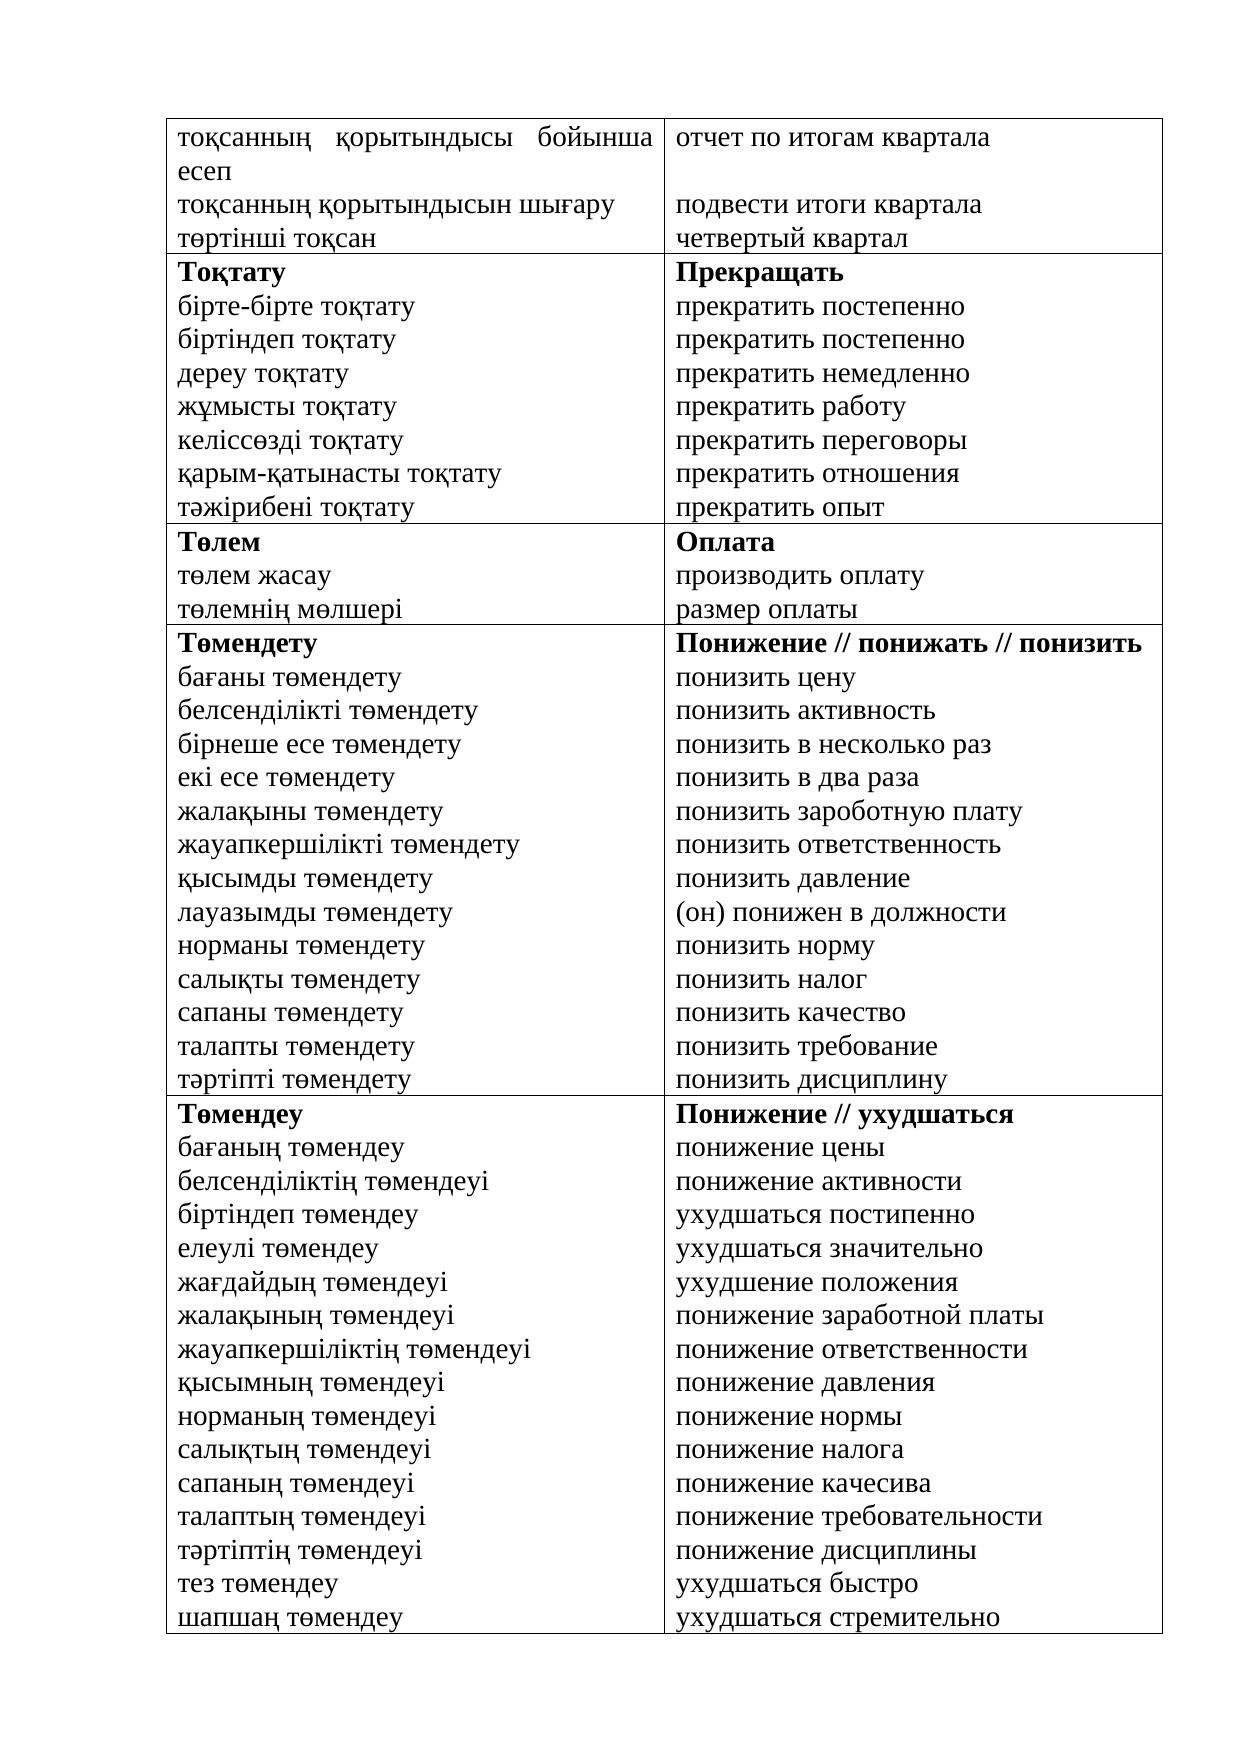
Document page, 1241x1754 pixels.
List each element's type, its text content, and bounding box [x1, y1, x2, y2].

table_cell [665, 119, 1162, 253]
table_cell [167, 119, 664, 253]
table_cell Төлем төлем жасау төлемнің мөлшері [167, 524, 664, 624]
table_cell Понижение // понижать // понизить понизить цену понизить активность понизить в несколько раз понизить в два раза понизить зароботную плату понизить ответственность понизить давление (он) понижен в должности понизить норму понизить налог понизить качество понизить требование понизить дисциплину [665, 625, 1162, 1095]
table_cell Төмендету бағаны төмендету белсенділікті төмендету бірнеше есе төмендету екі есе төмендету жалақыны төмендету жауапкершілікті төмендету қысымды төмендету лауазымды төмендету норманы төмендету салықты төмендету сапаны төмендету талапты төмендету тәртіпті төмендету [167, 625, 664, 1095]
table_cell Тоқтату бірте-бірте тоқтату біртіндеп тоқтату дереу тоқтату жұмысты тоқтату келіссөзді тоқтату қарым-қатынасты тоқтату тәжірибені тоқтату [167, 254, 664, 523]
table_cell Понижение // ухудшаться понижение цены понижение активности ухудшаться постипенно ухудшаться значительно ухудшение положения понижение заработной платы понижение ответственности понижение давления понижение нормы понижение налога понижение качесива понижение требовательности понижение дисциплины ухудшаться быстро ухудшаться стремительно [665, 1096, 1162, 1633]
table_cell Оплата производить оплату размер оплаты [665, 524, 1162, 624]
table_cell Төмендеу бағаның төмендеу белсенділіктің төмендеуі біртіндеп төмендеу елеулі төмендеу жағдайдың төмендеуі жалақының төмендеуі жауапкершіліктің төмендеуі қысымның төмендеуі норманың төмендеуі салықтың төмендеуі сапаның төмендеуі талаптың төмендеуі тәртіптің төмендеуі тез төмендеу шапшаң төмендеу [167, 1096, 664, 1633]
table_cell Прекращать прекратить постепенно прекратить постепенно прекратить немедленно прекратить работу прекратить переговоры прекратить отношения прекратить опыт [665, 254, 1162, 523]
